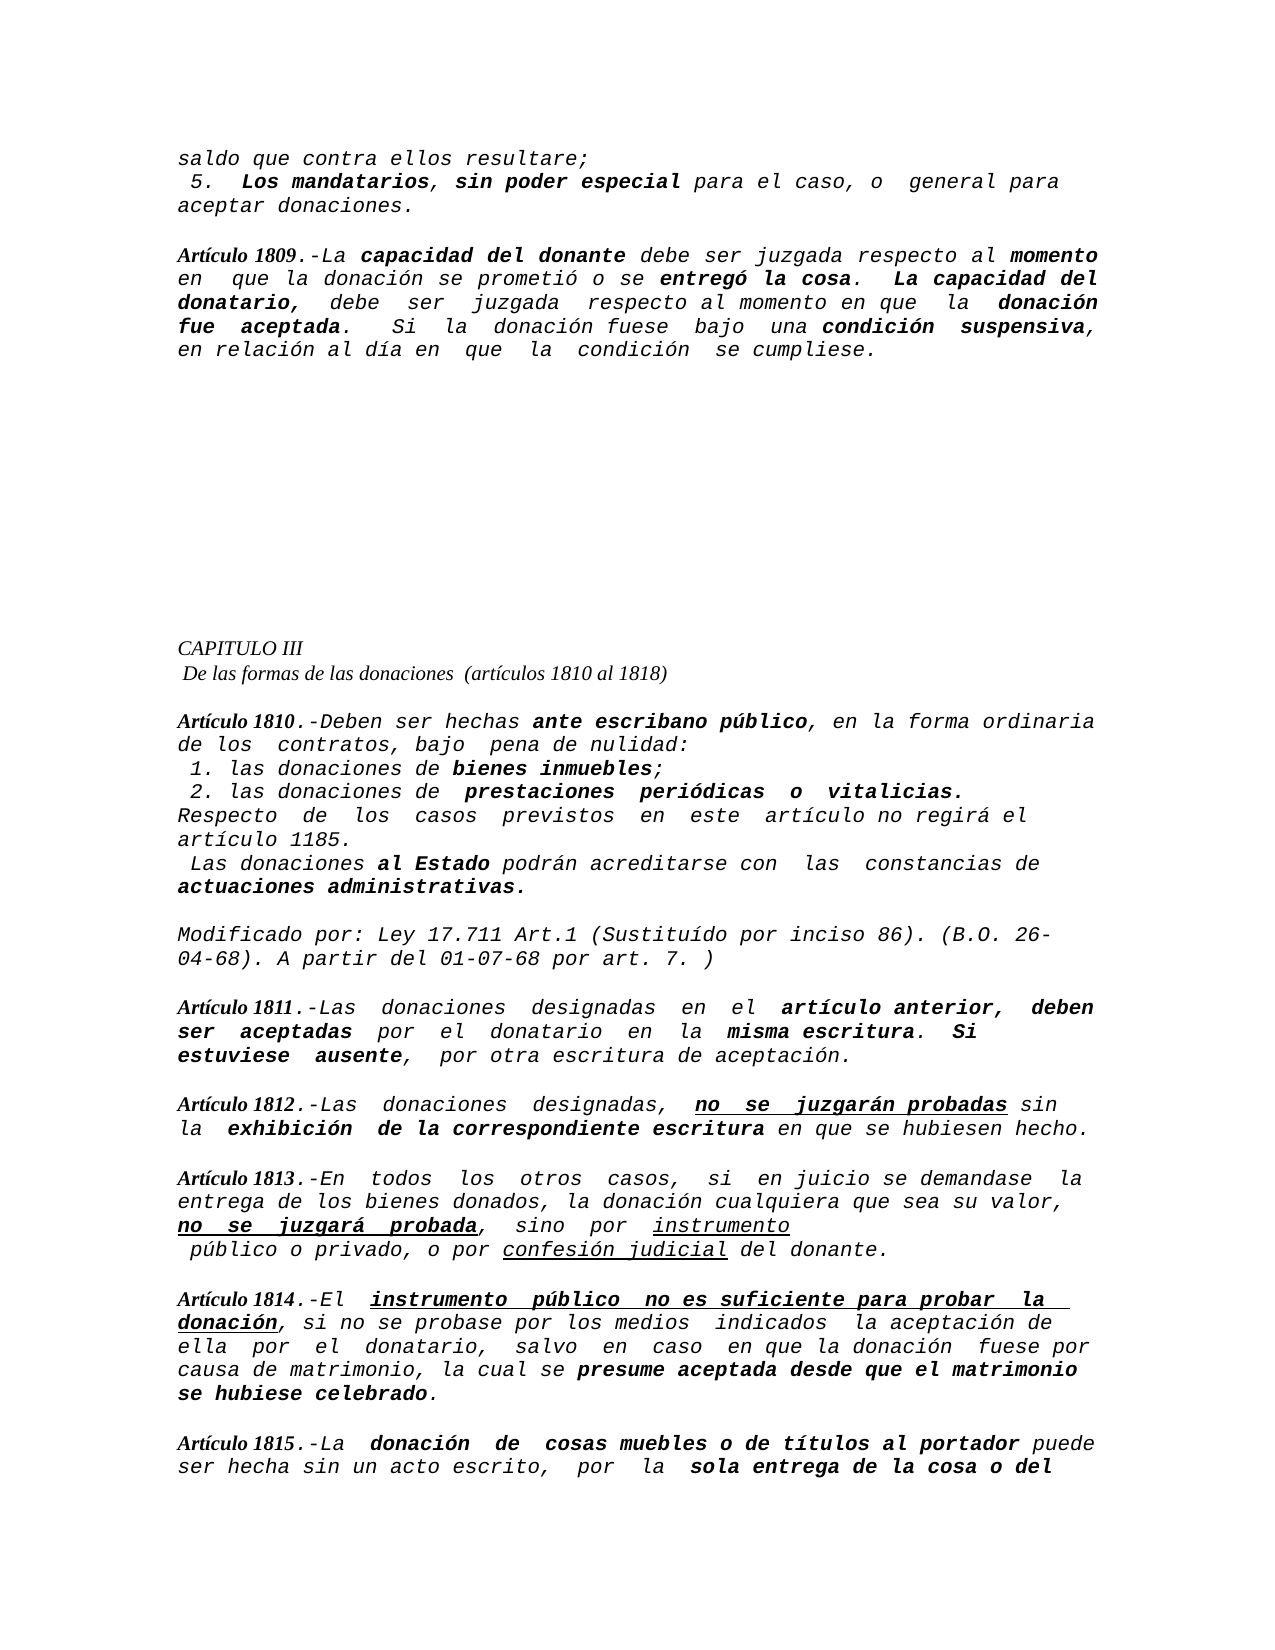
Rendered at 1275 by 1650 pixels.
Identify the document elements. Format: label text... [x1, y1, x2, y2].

text Modificado por: Ley 17.711 Art.1 (Sustituído por inciso 86). (B.O. 26-04-68). A partir del 01-07-68 por art. 7. ) [177, 924, 1060, 971]
text 1. las donaciones de bienes inmuebles; [177, 758, 1060, 782]
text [177, 148, 1060, 171]
text Artículo 1813.-En todos los otros casos, si en juicio se demandase la entrega de los bienes donados, la donación cualquiera que sea su valor, no se juzgará probada, sino por instrumento [177, 1166, 1098, 1239]
text Las donaciones al Estado podrán acreditarse con las constancias de actuaciones administrativas. [177, 852, 1060, 900]
text Artículo 1809.-La capacidad del donante debe ser juzgada respecto al momento en que la donación se prometió o se entregó la cosa. La capacidad del donatario, debe ser juzgada respecto al momento en que la donación fue aceptada. Si la donación fuese bajo una condición suspensiva, en relación al día en que la condición se cumpliese. [177, 243, 1098, 363]
subtitle CAPITULO III [177, 636, 1098, 660]
text De las formas de las donaciones (artículos 1810 al 1818) [177, 660, 1098, 684]
text 2. las donaciones de prestaciones periódicas o vitalicias. Respecto de los casos previstos en este artículo no regirá el artículo 1185. [177, 782, 1060, 852]
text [177, 1431, 1098, 1480]
text público o privado, o por confesión judicial del donante. [177, 1239, 1060, 1262]
text Artículo 1810.-Deben ser hechas ante escribano público, en la forma ordinaria de los contratos, bajo pena de nulidad: [177, 708, 1098, 758]
text Artículo 1812.-Las donaciones designadas, no se juzgarán probadas sin la exhibición de la correspondiente escritura en que se hubiesen hecho. [177, 1092, 1098, 1142]
text Artículo 1811.-Las donaciones designadas en el artículo anterior, deben ser aceptadas por el donatario en la misma escritura. Si estuviese ausente, por otra escritura de aceptación. [177, 995, 1098, 1068]
text 5. Los mandatarios, sin poder especial para el caso, o general para aceptar donaciones. [177, 171, 1060, 218]
text Artículo 1814.-El instrumento público no es suficiente para probar la donación, si no se probase por los medios indicados la aceptación de ella por el donatario, salvo en caso en que la donación fuese por causa de matrimonio, la cual se presume aceptada desde que el matrimonio se hubiese celebrado. [177, 1286, 1098, 1407]
